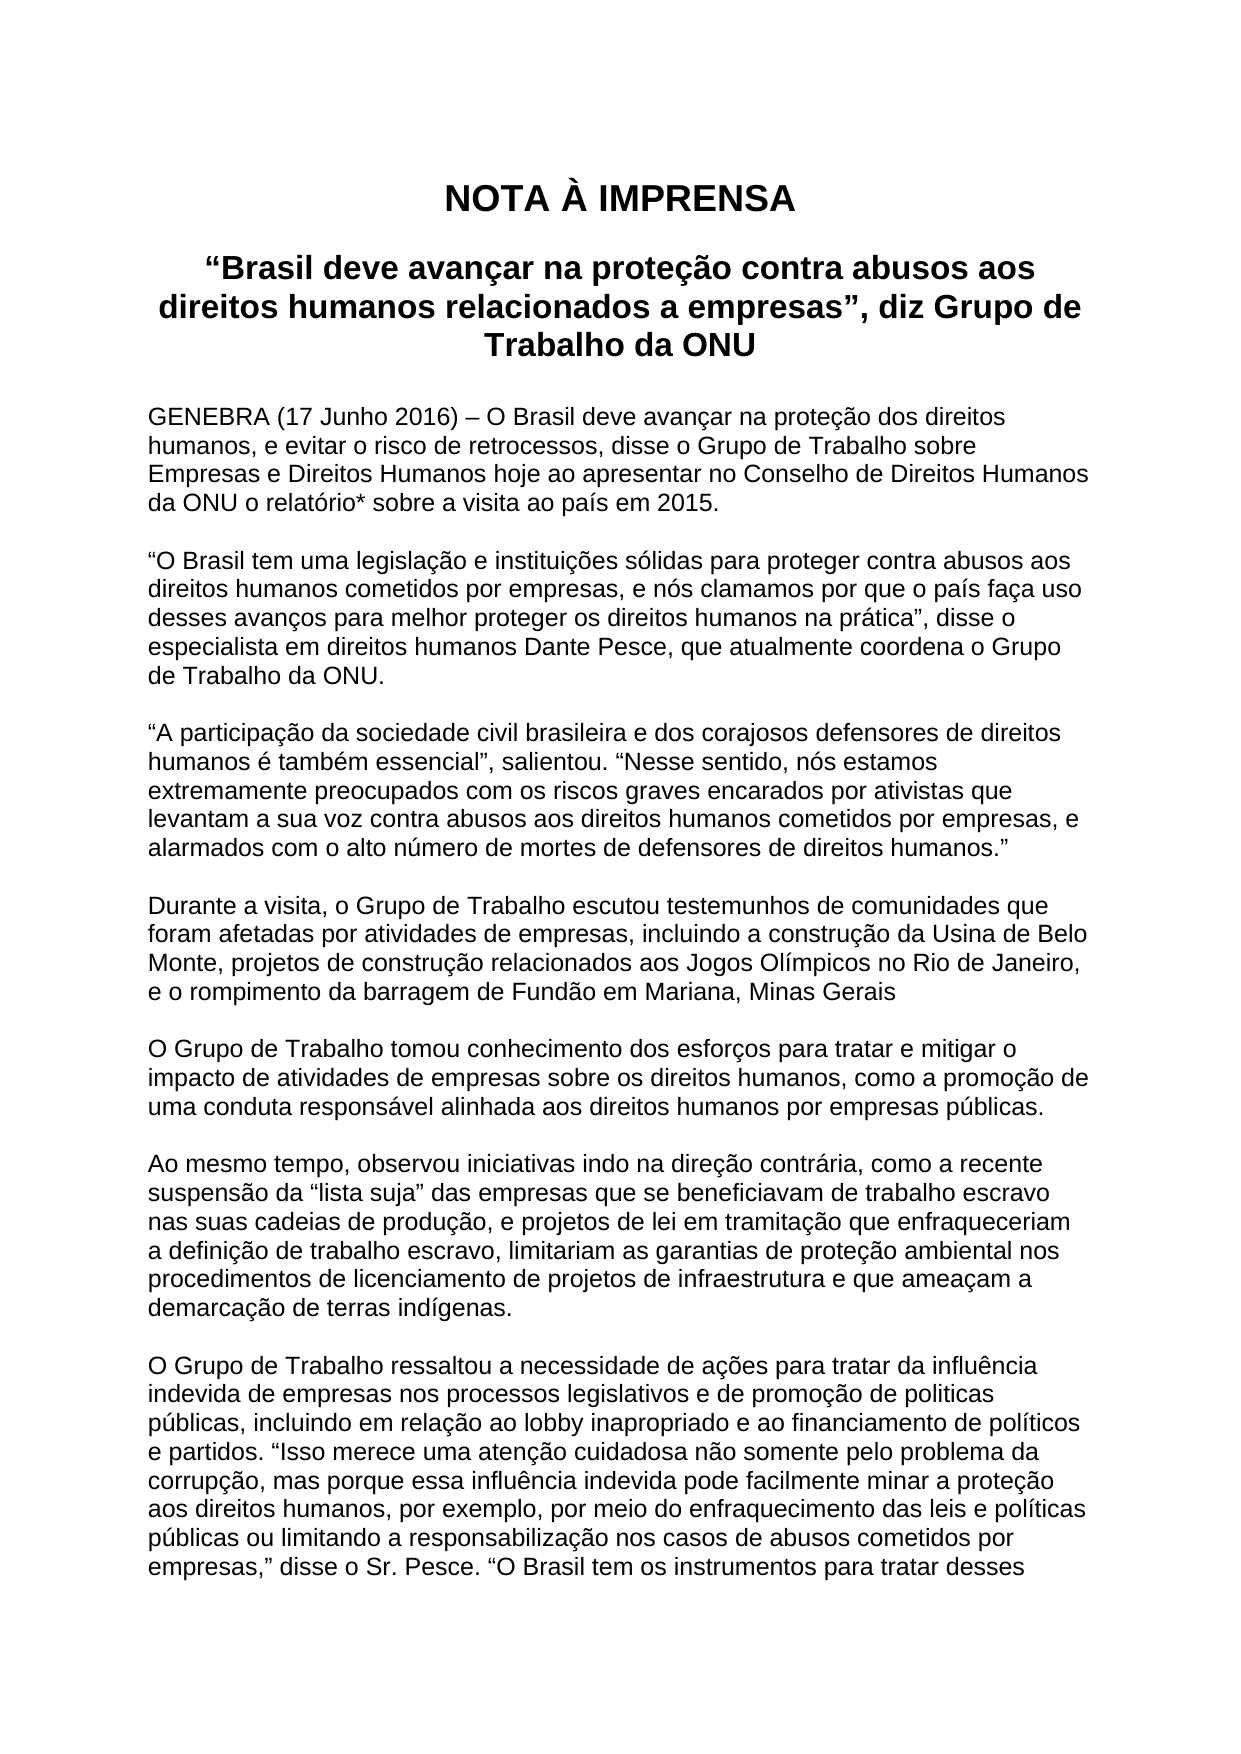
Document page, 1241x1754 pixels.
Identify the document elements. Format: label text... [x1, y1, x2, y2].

text Ao mesmo tempo, observou iniciativas indo na direção contrária, como a recente suspensão da “lista suja” das empresas que se beneficiavam de trabalho escravo nas suas cadeias de produção, e projetos de lei em tramitação que enfraqueceriam a definição de trabalho escravo, limitariam as garantias de proteção ambiental nos procedimentos de licenciamento de projetos de infraestrutura e que ameaçam a demarcação de terras indígenas. [148, 1149, 1093, 1322]
text “A participação da sociedade civil brasileira e dos corajosos defensores de direitos humanos é também essencial”, salientou. “Nesse sentido, nós estamos extremamente preocupados com os riscos graves encarados por ativistas que levantam a sua voz contra abusos aos direitos humanos cometidos por empresas, e alarmados com o alto número de mortes de defensores de direitos humanos.” [148, 718, 1093, 862]
text “Brasil deve avançar na proteção contra abusos aos direitos humanos relacionados a empresas”, diz Grupo de Trabalho da ONU [148, 248, 1093, 363]
text GENEBRA (17 Junho 2016) – O Brasil deve avançar na proteção dos direitos humanos, e evitar o risco de retrocessos, disse o Grupo de Trabalho sobre Empresas e Direitos Humanos hoje ao apresentar no Conselho de Direitos Humanos da ONU o relatório* sobre a visita ao país em 2015. [148, 402, 1093, 517]
text “O Brasil tem uma legislação e instituições sólidas para proteger contra abusos aos direitos humanos cometidos por empresas, e nós clamamos por que o país faça uso desses avanços para melhor proteger os direitos humanos na prática”, disse o especialista em direitos humanos Dante Pesce, que atualmente coordena o Grupo de Trabalho da ONU. [148, 546, 1093, 689]
text NOTA À IMPRENSA [148, 176, 1093, 219]
text Durante a visita, o Grupo de Trabalho escutou testemunhos de comunidades que foram afetadas por atividades de empresas, incluindo a construção da Usina de Belo Monte, projetos de construção relacionados aos Jogos Olímpicos no Rio de Janeiro, e o rompimento da barragem de Fundão em Mariana, Minas Gerais [148, 891, 1093, 1006]
text O Grupo de Trabalho tomou conhecimento dos esforços para tratar e mitigar o impacto de atividades de empresas sobre os direitos humanos, como a promoção de uma conduta responsável alinhada aos direitos humanos por empresas públicas. [148, 1034, 1093, 1121]
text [148, 1351, 1093, 1581]
